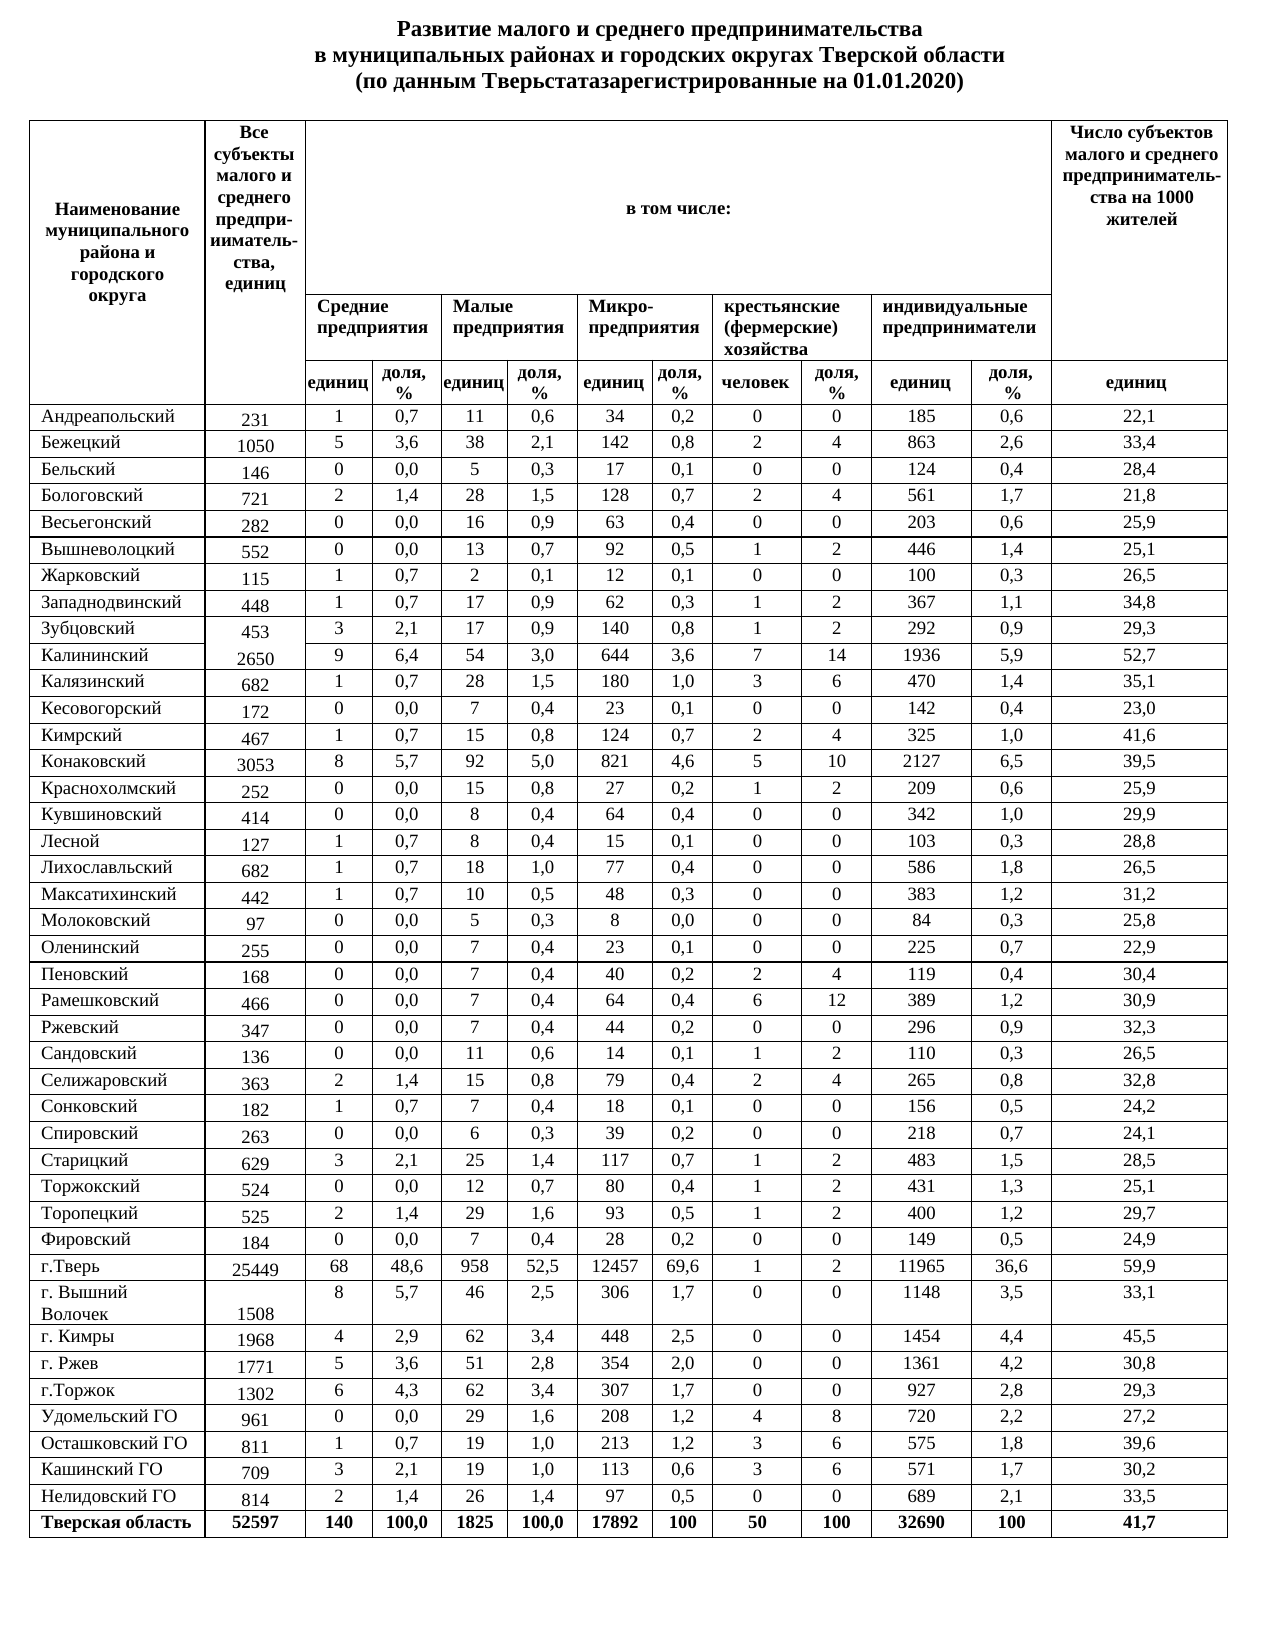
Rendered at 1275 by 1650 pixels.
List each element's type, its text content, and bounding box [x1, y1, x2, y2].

table_cell 0,2 [653, 963, 712, 988]
table_cell доля, % [653, 361, 712, 404]
table_cell 552 [206, 538, 305, 563]
table_cell Кашинский ГО [30, 1458, 204, 1484]
table_cell 0,0 [373, 1042, 441, 1068]
table_cell 2,5 [508, 1281, 577, 1324]
table_cell 414 [206, 803, 305, 829]
table_cell 1,4 [373, 1202, 441, 1227]
table_cell 1,0 [508, 856, 577, 882]
table_cell 2 [802, 1175, 871, 1201]
table_cell 0,0 [373, 538, 441, 563]
table_cell г. Ржев [30, 1352, 204, 1377]
table_cell 7 [442, 989, 507, 1014]
table_cell 0,2 [653, 777, 712, 802]
table_cell 45,5 [1052, 1325, 1227, 1351]
table_cell 0,8 [653, 431, 712, 457]
table_cell 203 [872, 511, 971, 536]
table_cell 2 [713, 431, 801, 457]
table_cell 0,7 [373, 856, 441, 882]
table_cell 68 [306, 1255, 372, 1280]
table_cell 2 [713, 724, 801, 749]
table_cell 3,6 [373, 431, 441, 457]
table_cell 30,2 [1052, 1458, 1227, 1484]
table_cell 296 [872, 1016, 971, 1041]
table_cell 0,4 [653, 511, 712, 536]
table_cell 0 [802, 1379, 871, 1404]
table_cell 5,9 [972, 644, 1051, 669]
table_cell 571 [872, 1458, 971, 1484]
table_cell 1 [713, 777, 801, 802]
table_cell 0,6 [972, 405, 1051, 430]
table_cell 124 [578, 724, 652, 749]
table_cell 1 [306, 1432, 372, 1457]
table_cell 0,8 [972, 1069, 1051, 1094]
table_cell 17892 [578, 1511, 652, 1537]
table_cell 1,4 [972, 670, 1051, 696]
table_cell 1,4 [373, 1069, 441, 1094]
table_cell 12 [442, 1175, 507, 1201]
table_cell 1 [306, 1095, 372, 1121]
table_cell 0 [802, 1352, 871, 1377]
table_cell 0,0 [373, 1228, 441, 1254]
table_header Наименование муниципального района и городского округа [30, 121, 204, 404]
table_cell 24,2 [1052, 1095, 1227, 1121]
table_cell 23 [578, 936, 652, 961]
table_cell 0 [306, 697, 372, 722]
table_cell 97 [206, 909, 305, 935]
table_cell 100 [872, 564, 971, 589]
table_cell 0,0 [653, 909, 712, 935]
table_cell 2 [442, 564, 507, 589]
table_cell 0,4 [508, 697, 577, 722]
table_cell 3 [713, 1432, 801, 1457]
table_cell 0,1 [653, 1095, 712, 1121]
table_cell 0 [802, 1095, 871, 1121]
table_cell 0,4 [972, 697, 1051, 722]
table_cell 10 [442, 883, 507, 908]
table_cell 4 [713, 1405, 801, 1431]
table_cell 0,8 [653, 617, 712, 643]
table_cell 0,4 [508, 963, 577, 988]
table_cell 97 [578, 1485, 652, 1510]
table_cell 0,6 [508, 405, 577, 430]
table_cell 1968 [206, 1325, 305, 1351]
table_cell 39,5 [1052, 750, 1227, 776]
table_cell 0 [306, 1122, 372, 1147]
table_cell 0,6 [972, 511, 1051, 536]
table_cell 64 [578, 989, 652, 1014]
table_cell 1,2 [653, 1405, 712, 1431]
table_cell 0,5 [653, 1485, 712, 1510]
table_cell 185 [872, 405, 971, 430]
table_cell 3 [306, 1149, 372, 1174]
table_cell 0,3 [972, 909, 1051, 935]
table_cell 0,7 [373, 405, 441, 430]
table_cell 2,1 [373, 1458, 441, 1484]
table_cell Селижаровский [30, 1069, 204, 1094]
table_cell 7 [442, 697, 507, 722]
table_cell 34,8 [1052, 591, 1227, 616]
table_cell 25,9 [1052, 511, 1227, 536]
table_cell 6,4 [373, 644, 441, 669]
table_cell 46 [442, 1281, 507, 1324]
table_cell единиц [442, 361, 507, 404]
table_cell Бологовский [30, 484, 204, 510]
table_cell 354 [578, 1352, 652, 1377]
table_cell 5 [306, 1352, 372, 1377]
table_cell 4 [802, 484, 871, 510]
table_cell 28,5 [1052, 1149, 1227, 1174]
table_cell 0,5 [653, 538, 712, 563]
table_cell 0,7 [972, 936, 1051, 961]
table_cell 12 [802, 989, 871, 1014]
table_cell 0 [306, 803, 372, 829]
table_cell 6 [306, 1379, 372, 1404]
table_cell Лихославльский [30, 856, 204, 882]
table_cell 100 [802, 1511, 871, 1537]
table_cell 466 [206, 989, 305, 1014]
table_cell 0,2 [653, 1228, 712, 1254]
table_cell 0 [713, 830, 801, 855]
table_cell 0,6 [508, 1042, 577, 1068]
table_cell 4,2 [972, 1352, 1051, 1377]
table_cell 958 [442, 1255, 507, 1280]
table_cell 0 [306, 1042, 372, 1068]
table_cell Бежецкий [30, 431, 204, 457]
table_cell 28 [442, 670, 507, 696]
table_cell 347 [206, 1016, 305, 1041]
table_cell 25,1 [1052, 1175, 1227, 1201]
table_cell 213 [578, 1432, 652, 1457]
table_cell 115 [206, 564, 305, 589]
table_cell 0,3 [508, 909, 577, 935]
table_cell 2650 [206, 643, 305, 669]
table_cell Осташковский ГО [30, 1432, 204, 1457]
table_cell 23 [578, 697, 652, 722]
table_cell 0,4 [972, 458, 1051, 483]
table_cell 0 [802, 405, 871, 430]
table_cell 2,5 [653, 1325, 712, 1351]
table_cell 4 [802, 963, 871, 988]
table_cell 0,0 [373, 909, 441, 935]
table_cell 0 [306, 777, 372, 802]
table_cell 2 [802, 1255, 871, 1280]
table_cell 2 [713, 1069, 801, 1094]
table_cell 2 [306, 1069, 372, 1094]
table_cell г. Кимры [30, 1325, 204, 1351]
table_cell 184 [206, 1228, 305, 1254]
table_cell 25,9 [1052, 777, 1227, 802]
table_cell 0,7 [373, 1095, 441, 1121]
table_cell 15 [442, 724, 507, 749]
table_cell 128 [578, 484, 652, 510]
table_cell 0,4 [508, 936, 577, 961]
table_cell 0,7 [373, 591, 441, 616]
table_cell 1,5 [508, 670, 577, 696]
table_cell 39 [578, 1122, 652, 1147]
table_header в том числе: [306, 121, 1051, 294]
table_cell 0 [306, 936, 372, 961]
table_cell индивидуальные предприниматели [872, 295, 1051, 359]
table_cell 50 [713, 1511, 801, 1537]
table_cell 467 [206, 724, 305, 749]
table_cell 32690 [872, 1511, 971, 1537]
table_cell 4 [802, 431, 871, 457]
table_cell 30,4 [1052, 963, 1227, 988]
table_cell 5,7 [373, 1281, 441, 1324]
table_cell 1771 [206, 1352, 305, 1377]
table_cell 265 [872, 1069, 971, 1094]
table_cell 41,6 [1052, 724, 1227, 749]
table_cell 2,1 [972, 1485, 1051, 1510]
table_cell 21,8 [1052, 484, 1227, 510]
table_cell 1050 [206, 431, 305, 457]
table_cell 31,2 [1052, 883, 1227, 908]
table_cell 1508 [206, 1281, 305, 1324]
table_cell 14 [802, 644, 871, 669]
table_cell 28,4 [1052, 458, 1227, 483]
table_cell 1 [713, 1042, 801, 1068]
table_cell 27,2 [1052, 1405, 1227, 1431]
table_cell 6 [442, 1122, 507, 1147]
table_cell 0 [713, 1352, 801, 1377]
table_cell 0 [802, 883, 871, 908]
table_cell Вышневолоцкий [30, 538, 204, 563]
table_cell Весьегонский [30, 511, 204, 536]
table_cell 0 [713, 1122, 801, 1147]
table_cell Микро-предприятия [578, 295, 712, 359]
table_cell 1,0 [972, 724, 1051, 749]
table_cell 29 [442, 1202, 507, 1227]
table_cell Калининский [30, 644, 204, 669]
table_cell 1 [306, 830, 372, 855]
table_cell 12 [578, 564, 652, 589]
table_cell 8 [442, 830, 507, 855]
table_cell 0,4 [508, 1095, 577, 1121]
table_cell 0 [306, 538, 372, 563]
table_cell 2 [713, 484, 801, 510]
table_cell 1936 [872, 644, 971, 669]
table_cell 62 [442, 1325, 507, 1351]
table_cell 142 [872, 697, 971, 722]
table_cell Зубцовский [30, 617, 204, 643]
table_cell 0 [713, 564, 801, 589]
table_cell 1,7 [972, 484, 1051, 510]
table_cell 3,4 [508, 1379, 577, 1404]
table_cell 1 [713, 538, 801, 563]
table_cell 2 [802, 1042, 871, 1068]
table_cell 146 [206, 458, 305, 483]
table_cell Бельский [30, 458, 204, 483]
table_cell 575 [872, 1432, 971, 1457]
table_cell 1,1 [972, 591, 1051, 616]
table_cell 3,4 [508, 1325, 577, 1351]
table_cell 28,8 [1052, 830, 1227, 855]
table_cell 0,6 [653, 1458, 712, 1484]
table_cell 14 [578, 1042, 652, 1068]
table_cell Западнодвинский [30, 591, 204, 616]
table_cell 3 [306, 617, 372, 643]
table_cell 79 [578, 1069, 652, 1094]
table_cell 142 [578, 431, 652, 457]
table_cell 0 [802, 458, 871, 483]
table_cell 2,2 [972, 1405, 1051, 1431]
table_cell 17 [442, 591, 507, 616]
table_cell 63 [578, 511, 652, 536]
table_cell 0,9 [508, 511, 577, 536]
table_cell 1,6 [508, 1405, 577, 1431]
table_cell 2 [306, 1485, 372, 1510]
table_cell 0,0 [373, 697, 441, 722]
table_cell Торжокский [30, 1175, 204, 1201]
table_cell [206, 360, 305, 404]
table_cell 0,1 [653, 830, 712, 855]
table_cell 0,2 [653, 1122, 712, 1147]
table_cell 1 [306, 670, 372, 696]
table_cell 1,0 [653, 670, 712, 696]
table_cell 0,7 [508, 538, 577, 563]
table_cell 225 [872, 936, 971, 961]
table_cell 3,0 [508, 644, 577, 669]
table_cell 1148 [872, 1281, 971, 1324]
table_cell 0 [306, 1016, 372, 1041]
table_cell 0 [802, 697, 871, 722]
table_cell 0,7 [653, 1149, 712, 1174]
table_cell 84 [872, 909, 971, 935]
table_cell Тверская область [30, 1511, 204, 1537]
table_cell 77 [578, 856, 652, 882]
table_cell г.Тверь [30, 1255, 204, 1280]
table_cell 629 [206, 1149, 305, 1174]
table_cell 0 [802, 1485, 871, 1510]
table_cell 0,1 [653, 936, 712, 961]
table_cell 6 [802, 670, 871, 696]
table_cell 0 [713, 1325, 801, 1351]
table_cell 33,1 [1052, 1281, 1227, 1324]
table_cell 0 [802, 564, 871, 589]
table_cell 448 [578, 1325, 652, 1351]
table_cell 124 [872, 458, 971, 483]
table_cell 1,4 [972, 538, 1051, 563]
table_cell 0,3 [508, 458, 577, 483]
table_cell 15 [442, 777, 507, 802]
table_cell 3 [713, 670, 801, 696]
table_cell 168 [206, 963, 305, 988]
table_cell 561 [872, 484, 971, 510]
table_cell 17 [442, 617, 507, 643]
table_cell 6,5 [972, 750, 1051, 776]
table_cell 0,7 [373, 724, 441, 749]
table_cell 0 [802, 511, 871, 536]
table_cell 62 [442, 1379, 507, 1404]
table_cell 0 [713, 1228, 801, 1254]
table_cell 0,6 [972, 777, 1051, 802]
text в муниципальных районах и городских округах Тверской области [103, 41, 1216, 67]
table_header Число субъектов малого и среднего предприниматель-ства на 1000 жителей [1052, 121, 1227, 359]
table_cell 0,5 [508, 883, 577, 908]
table_cell 0,3 [653, 883, 712, 908]
table_cell 0,0 [373, 1122, 441, 1147]
table_cell 15 [442, 1069, 507, 1094]
table_cell 25449 [206, 1255, 305, 1280]
table_cell 1825 [442, 1511, 507, 1537]
table_cell доля, % [802, 361, 871, 404]
table_cell 0 [802, 1122, 871, 1147]
table_cell 119 [872, 963, 971, 988]
table_cell 28 [442, 484, 507, 510]
table_cell 7 [442, 1095, 507, 1121]
table_cell 2,1 [508, 431, 577, 457]
table_header Все субъекты малого и среднего предпри-ииматель-ства, единиц [206, 121, 305, 294]
table_cell 863 [872, 431, 971, 457]
table_cell 0,8 [508, 777, 577, 802]
table_cell 5 [442, 909, 507, 935]
table_cell Рамешковский [30, 989, 204, 1014]
table_cell 1,4 [508, 1485, 577, 1510]
table_cell 720 [872, 1405, 971, 1431]
table_cell 1,6 [508, 1202, 577, 1227]
table_cell 0,1 [653, 564, 712, 589]
table_cell 363 [206, 1069, 305, 1094]
table_cell 0 [306, 1405, 372, 1431]
table_cell 1 [713, 1175, 801, 1201]
table_cell 149 [872, 1228, 971, 1254]
table_cell 4 [802, 1069, 871, 1094]
table_cell Сонковский [30, 1095, 204, 1121]
table_cell 2,1 [373, 1149, 441, 1174]
table_cell 0,4 [653, 803, 712, 829]
table_cell 1361 [872, 1352, 971, 1377]
table_cell 117 [578, 1149, 652, 1174]
table_cell 721 [206, 484, 305, 510]
table_cell 6 [802, 1458, 871, 1484]
table_cell 80 [578, 1175, 652, 1201]
table_cell 22,1 [1052, 405, 1227, 430]
table_cell 442 [206, 883, 305, 908]
table_cell 0,7 [653, 484, 712, 510]
table_cell 0,4 [972, 963, 1051, 988]
table_cell Удомельский ГО [30, 1405, 204, 1431]
table_cell 140 [578, 617, 652, 643]
table_cell 0,4 [508, 989, 577, 1014]
table_cell 2 [802, 591, 871, 616]
table_cell 10 [802, 750, 871, 776]
table_cell 0,3 [972, 564, 1051, 589]
table_cell 814 [206, 1485, 305, 1510]
table_cell 52,7 [1052, 644, 1227, 669]
table_cell 110 [872, 1042, 971, 1068]
table_cell 2,1 [373, 617, 441, 643]
table_cell 0,8 [508, 1069, 577, 1094]
table_cell 0,3 [972, 830, 1051, 855]
table_cell 0,4 [508, 803, 577, 829]
table_cell 1 [306, 856, 372, 882]
table_cell 18 [578, 1095, 652, 1121]
table_cell Кувшиновский [30, 803, 204, 829]
table_cell 0 [713, 1379, 801, 1404]
table_cell 448 [206, 591, 305, 616]
table_cell 8 [442, 803, 507, 829]
table_cell 0 [713, 1281, 801, 1324]
table_cell 0 [802, 1325, 871, 1351]
table_cell 0 [713, 1016, 801, 1041]
table_cell 180 [578, 670, 652, 696]
table_cell 682 [206, 856, 305, 882]
table_cell 0 [306, 511, 372, 536]
table_cell 389 [872, 989, 971, 1014]
table_cell 0,0 [373, 936, 441, 961]
table_cell 140 [306, 1511, 372, 1537]
table_cell 483 [872, 1149, 971, 1174]
table_cell 27 [578, 777, 652, 802]
table_cell 0,4 [508, 830, 577, 855]
table_cell 13 [442, 538, 507, 563]
table_cell 103 [872, 830, 971, 855]
table_cell 44 [578, 1016, 652, 1041]
table_cell 383 [872, 883, 971, 908]
table_cell 0,2 [653, 1016, 712, 1041]
table_cell 12457 [578, 1255, 652, 1280]
table_cell 92 [578, 538, 652, 563]
table_cell 32,3 [1052, 1016, 1227, 1041]
table_cell 1302 [206, 1379, 305, 1404]
table_cell Молоковский [30, 909, 204, 935]
table_cell 6 [713, 989, 801, 1014]
table_cell 7 [442, 936, 507, 961]
table_cell 811 [206, 1432, 305, 1457]
table_cell г. Вышний Волочек [30, 1281, 204, 1324]
text (по данным Тверьстатазарегистрированные на 01.01.2020) [103, 67, 1216, 94]
table_cell 0,5 [653, 1202, 712, 1227]
table_cell 4 [306, 1325, 372, 1351]
table_cell 0 [802, 830, 871, 855]
table_cell 255 [206, 936, 305, 961]
table_cell 0,7 [508, 1175, 577, 1201]
table_cell 33,5 [1052, 1485, 1227, 1510]
table_cell 2,8 [972, 1379, 1051, 1404]
table_cell 0,0 [373, 1175, 441, 1201]
table_cell 2 [802, 1202, 871, 1227]
table_cell 2127 [872, 750, 971, 776]
table_cell Спировский [30, 1122, 204, 1147]
table_cell 0 [713, 936, 801, 961]
table_cell 19 [442, 1432, 507, 1457]
table_cell Андреапольский [30, 405, 204, 430]
table_cell 0 [713, 1485, 801, 1510]
table_cell 100 [972, 1511, 1051, 1537]
table_cell 1,8 [972, 856, 1051, 882]
table_cell 0,4 [653, 1069, 712, 1094]
table_cell 431 [872, 1175, 971, 1201]
table_cell 453 [206, 617, 305, 643]
table_cell 1,0 [508, 1432, 577, 1457]
table_cell 0 [713, 697, 801, 722]
table_cell 7 [442, 1228, 507, 1254]
table_cell 25,8 [1052, 909, 1227, 935]
table_cell 0 [713, 405, 801, 430]
table_cell 325 [872, 724, 971, 749]
table_cell 0,0 [373, 1016, 441, 1041]
table_cell 41,7 [1052, 1511, 1227, 1537]
table_cell 32,8 [1052, 1069, 1227, 1094]
table_cell 1,4 [508, 1149, 577, 1174]
table_cell 7 [442, 963, 507, 988]
table_cell 586 [872, 856, 971, 882]
table_cell 7 [442, 1016, 507, 1041]
table_cell 0 [802, 909, 871, 935]
table_cell 400 [872, 1202, 971, 1227]
table_cell 136 [206, 1042, 305, 1068]
table_cell 62 [578, 591, 652, 616]
table_cell 1,0 [972, 803, 1051, 829]
table_cell 15 [578, 830, 652, 855]
table_cell 0,4 [653, 989, 712, 1014]
table_cell 4,3 [373, 1379, 441, 1404]
table_cell 0,1 [653, 1042, 712, 1068]
table_cell 2,8 [508, 1352, 577, 1377]
table_cell 1,7 [653, 1281, 712, 1324]
table_cell 3,5 [972, 1281, 1051, 1324]
table_cell 1 [713, 1149, 801, 1174]
table_cell 821 [578, 750, 652, 776]
table_cell 0,0 [373, 963, 441, 988]
table_cell 8 [306, 750, 372, 776]
table_cell 927 [872, 1379, 971, 1404]
table_cell 0,4 [508, 1016, 577, 1041]
table_cell 0,4 [653, 1175, 712, 1201]
table_cell Краснохолмский [30, 777, 204, 802]
table_cell Нелидовский ГО [30, 1485, 204, 1510]
table_cell 19 [442, 1458, 507, 1484]
table_cell 1,3 [972, 1175, 1051, 1201]
table_cell 2 [802, 617, 871, 643]
table_cell 0,7 [373, 670, 441, 696]
table_cell 1,0 [508, 1458, 577, 1484]
table_cell 26 [442, 1485, 507, 1510]
table_cell 5 [306, 431, 372, 457]
table_cell 5 [442, 458, 507, 483]
table_cell 9 [306, 644, 372, 669]
table_cell 29 [442, 1405, 507, 1431]
table_cell 11965 [872, 1255, 971, 1280]
table_cell 2,0 [653, 1352, 712, 1377]
table_cell 0,5 [972, 1228, 1051, 1254]
table_cell 0 [802, 803, 871, 829]
table_cell 709 [206, 1458, 305, 1484]
table_cell Малые предприятия [442, 295, 577, 359]
table_cell Максатихинский [30, 883, 204, 908]
table_cell 0,8 [508, 724, 577, 749]
table_cell 8 [306, 1281, 372, 1324]
table_cell 4 [802, 724, 871, 749]
table_cell 2 [802, 1149, 871, 1174]
table_cell 342 [872, 803, 971, 829]
table_cell 0 [713, 803, 801, 829]
table_cell 263 [206, 1122, 305, 1147]
table_cell 52597 [206, 1511, 305, 1537]
table_cell 16 [442, 511, 507, 536]
table_cell Жарковский [30, 564, 204, 589]
table_cell 0,0 [373, 511, 441, 536]
table_cell 64 [578, 803, 652, 829]
table_cell 209 [872, 777, 971, 802]
table_cell 0,1 [653, 697, 712, 722]
table_cell 29,3 [1052, 1379, 1227, 1404]
table_cell 23,0 [1052, 697, 1227, 722]
table_cell 35,1 [1052, 670, 1227, 696]
table_cell 367 [872, 591, 971, 616]
table_cell 682 [206, 670, 305, 696]
table_cell 3 [713, 1458, 801, 1484]
table_cell 172 [206, 697, 305, 722]
table_cell 7 [713, 644, 801, 669]
table_cell 1,2 [972, 883, 1051, 908]
table_cell 39,6 [1052, 1432, 1227, 1457]
table_cell 38 [442, 431, 507, 457]
table_cell 470 [872, 670, 971, 696]
table_cell 3,6 [373, 1352, 441, 1377]
table_cell 48 [578, 883, 652, 908]
table_cell 1 [713, 591, 801, 616]
table_cell 1,7 [653, 1379, 712, 1404]
table_cell 0,2 [653, 405, 712, 430]
table_cell 1 [306, 591, 372, 616]
table_cell 0 [306, 989, 372, 1014]
table_cell 29,3 [1052, 617, 1227, 643]
table_cell Оленинский [30, 936, 204, 961]
table_cell 282 [206, 511, 305, 536]
table_cell 156 [872, 1095, 971, 1121]
table_cell 1,5 [972, 1149, 1051, 1174]
table_cell 252 [206, 777, 305, 802]
table_cell 100 [653, 1511, 712, 1537]
table_cell 51 [442, 1352, 507, 1377]
table_cell 26,5 [1052, 564, 1227, 589]
table_cell 24,9 [1052, 1228, 1227, 1254]
table_cell единиц [872, 361, 971, 404]
table_cell 0 [713, 511, 801, 536]
table_cell 92 [442, 750, 507, 776]
table_cell 3053 [206, 750, 305, 776]
table_cell 6 [802, 1432, 871, 1457]
table_cell 0,4 [653, 856, 712, 882]
table_cell 2 [802, 777, 871, 802]
table_cell 0 [713, 458, 801, 483]
table_cell 5,7 [373, 750, 441, 776]
table_cell 961 [206, 1405, 305, 1431]
table_cell 644 [578, 644, 652, 669]
table_cell единиц [578, 361, 652, 404]
table_cell Сандовский [30, 1042, 204, 1068]
table_cell 689 [872, 1485, 971, 1510]
table_cell единиц [1052, 361, 1227, 404]
table_cell 2,9 [373, 1325, 441, 1351]
table_cell 127 [206, 830, 305, 855]
table_cell 25 [442, 1149, 507, 1174]
table_cell 0 [713, 883, 801, 908]
table_cell 26,5 [1052, 1042, 1227, 1068]
table_cell 36,6 [972, 1255, 1051, 1280]
table_cell 306 [578, 1281, 652, 1324]
table_cell 0,7 [373, 1432, 441, 1457]
table_cell 524 [206, 1175, 305, 1201]
table_cell 59,9 [1052, 1255, 1227, 1280]
table_cell 0 [713, 909, 801, 935]
table_cell 2 [306, 1202, 372, 1227]
table_cell единиц [306, 361, 372, 404]
table_cell 8 [578, 909, 652, 935]
table_cell 0 [306, 1175, 372, 1201]
table_cell 0,0 [373, 803, 441, 829]
table_cell 0,1 [653, 458, 712, 483]
table_cell 24,1 [1052, 1122, 1227, 1147]
table_cell Старицкий [30, 1149, 204, 1174]
table_cell 208 [578, 1405, 652, 1431]
table_cell Лесной [30, 830, 204, 855]
table_cell 0 [306, 458, 372, 483]
table_cell 1 [306, 724, 372, 749]
table_cell крестьянские (фермерские) хозяйства [713, 295, 871, 359]
table_cell 307 [578, 1379, 652, 1404]
table_cell 2 [306, 484, 372, 510]
table_cell 0,3 [508, 1122, 577, 1147]
table_cell доля, % [373, 361, 441, 404]
table_cell Калязинский [30, 670, 204, 696]
table_cell 0,0 [373, 989, 441, 1014]
table_cell Средние предприятия [306, 295, 441, 359]
table_cell 0,4 [508, 1228, 577, 1254]
table_cell 0,0 [373, 777, 441, 802]
table_cell 0 [802, 936, 871, 961]
table_cell 0 [802, 1281, 871, 1324]
table_cell 1,4 [373, 484, 441, 510]
table_cell [206, 294, 305, 359]
table_cell 17 [578, 458, 652, 483]
table_cell 231 [206, 405, 305, 430]
table_cell 4,6 [653, 750, 712, 776]
table_cell 446 [872, 538, 971, 563]
table_cell доля, % [972, 361, 1051, 404]
table_cell Кимрский [30, 724, 204, 749]
table_cell 0,0 [373, 1405, 441, 1431]
table_cell 0,3 [972, 1042, 1051, 1068]
table_cell 1 [713, 1202, 801, 1227]
table_cell 2,6 [972, 431, 1051, 457]
table_cell 93 [578, 1202, 652, 1227]
table_cell 0,7 [373, 830, 441, 855]
table_cell 30,8 [1052, 1352, 1227, 1377]
table_cell 1,2 [972, 1202, 1051, 1227]
table_cell 33,4 [1052, 431, 1227, 457]
table_cell 25,1 [1052, 538, 1227, 563]
table_cell 28 [578, 1228, 652, 1254]
table_cell 0,7 [373, 564, 441, 589]
table_cell 1,8 [972, 1432, 1051, 1457]
table_cell 0,5 [972, 1095, 1051, 1121]
table_cell 5,0 [508, 750, 577, 776]
table_cell 1454 [872, 1325, 971, 1351]
table_cell 0 [802, 1016, 871, 1041]
table_cell 1 [713, 1255, 801, 1280]
table_cell 3 [306, 1458, 372, 1484]
table_cell 30,9 [1052, 989, 1227, 1014]
table_cell Торопецкий [30, 1202, 204, 1227]
table_cell г.Торжок [30, 1379, 204, 1404]
table_cell 4,4 [972, 1325, 1051, 1351]
table_cell Пеновский [30, 963, 204, 988]
table_cell 2 [802, 538, 871, 563]
table_cell 0 [802, 1228, 871, 1254]
table_cell 0,7 [373, 883, 441, 908]
table_cell 1,7 [972, 1458, 1051, 1484]
table_cell 26,5 [1052, 856, 1227, 882]
table_cell 100,0 [373, 1511, 441, 1537]
table_cell 1 [306, 564, 372, 589]
table_cell Ржевский [30, 1016, 204, 1041]
table_cell 0 [306, 1228, 372, 1254]
table_cell 113 [578, 1458, 652, 1484]
table_cell 0,9 [508, 617, 577, 643]
table_cell 0,9 [508, 591, 577, 616]
table_cell 22,9 [1052, 936, 1227, 961]
table_cell 0,7 [653, 724, 712, 749]
text Развитие малого и среднего предпринимательства [103, 15, 1216, 41]
table_cell Фировский [30, 1228, 204, 1254]
table_cell 29,9 [1052, 803, 1227, 829]
table_cell 0 [306, 909, 372, 935]
table_cell Кесовогорский [30, 697, 204, 722]
table_cell 100,0 [508, 1511, 577, 1537]
table_cell 525 [206, 1202, 305, 1227]
table_cell 0 [713, 856, 801, 882]
table_cell 0 [802, 856, 871, 882]
table_cell 0,0 [373, 458, 441, 483]
table_cell 29,7 [1052, 1202, 1227, 1227]
table_cell 0,1 [508, 564, 577, 589]
table_cell 1,2 [972, 989, 1051, 1014]
table_cell 1,2 [653, 1432, 712, 1457]
table_cell 52,5 [508, 1255, 577, 1280]
table_cell 0 [306, 963, 372, 988]
table_cell 34 [578, 405, 652, 430]
table_cell 1 [713, 617, 801, 643]
table_cell Конаковский [30, 750, 204, 776]
table_cell 0,9 [972, 617, 1051, 643]
table_cell 182 [206, 1095, 305, 1121]
table_cell 18 [442, 856, 507, 882]
table_cell 1,4 [373, 1485, 441, 1510]
table_cell 40 [578, 963, 652, 988]
table_cell 54 [442, 644, 507, 669]
table_cell 292 [872, 617, 971, 643]
table_cell 48,6 [373, 1255, 441, 1280]
table_cell 1,5 [508, 484, 577, 510]
table_cell 0,9 [972, 1016, 1051, 1041]
table_cell 1 [306, 883, 372, 908]
table_cell человек [713, 361, 801, 404]
table_cell 3,6 [653, 644, 712, 669]
table_cell 5 [713, 750, 801, 776]
table_cell 218 [872, 1122, 971, 1147]
table_cell 1 [306, 405, 372, 430]
table_cell 0,3 [653, 591, 712, 616]
table_cell 8 [802, 1405, 871, 1431]
table_cell 0,7 [972, 1122, 1051, 1147]
table_cell 0 [713, 1095, 801, 1121]
table_cell доля, % [508, 361, 577, 404]
table_cell 2 [713, 963, 801, 988]
table_cell 11 [442, 1042, 507, 1068]
table_cell 11 [442, 405, 507, 430]
table_cell 69,6 [653, 1255, 712, 1280]
